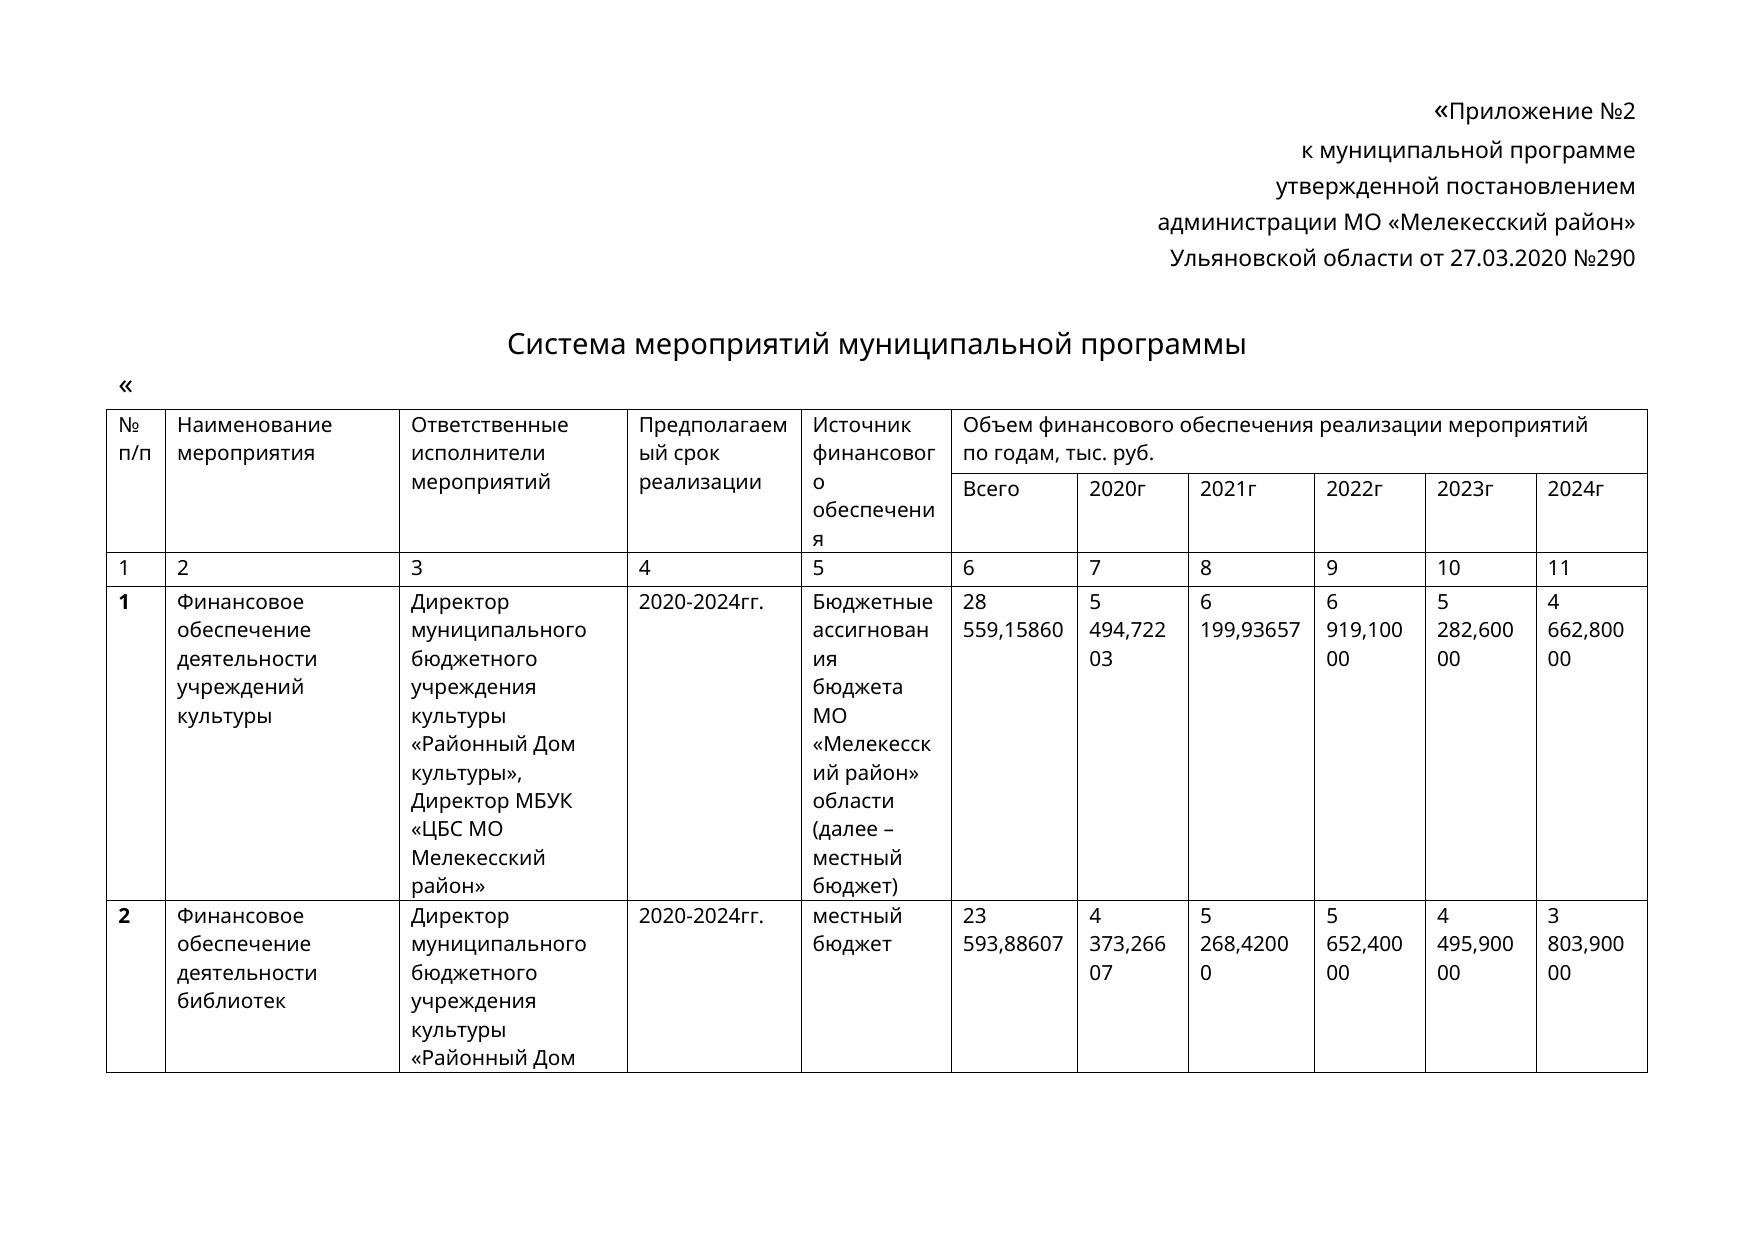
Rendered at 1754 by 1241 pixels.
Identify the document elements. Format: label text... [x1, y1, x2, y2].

text к муниципальной программе [708, 134, 1636, 166]
table_header Наименование мероприятия [166, 410, 399, 552]
table_cell 3 [400, 553, 627, 586]
text Система мероприятий муниципальной программы [118, 324, 1636, 363]
table_cell 28 559,15860 [952, 587, 1077, 900]
table_cell 2020-2024гг. [628, 901, 801, 1072]
table_cell 4 [628, 553, 801, 586]
table_cell 2020г [1078, 474, 1188, 552]
text администрации МО «Мелекесский район» [708, 206, 1636, 237]
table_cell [400, 901, 627, 1072]
table_cell 2 [166, 553, 399, 586]
table_cell 11 [1537, 553, 1647, 586]
table_cell 6 199,93657 [1189, 587, 1314, 900]
table_header Источник финансового обеспечения [802, 410, 951, 552]
table_cell местный бюджет [802, 901, 951, 1072]
table_header Ответственные исполнители мероприятий [400, 410, 627, 552]
table_cell 5 494,72203 [1078, 587, 1188, 900]
table_cell 2 [107, 901, 165, 1072]
table_cell 5 [802, 553, 951, 586]
table_cell Директор муниципального бюджетного учреждения культуры «Районный Дом культуры», Директор МБУК «ЦБС МО Мелекесский район» [400, 587, 627, 900]
text Ульяновской области от 27.03.2020 №290 [708, 242, 1636, 273]
text « [118, 363, 1636, 403]
table_cell 5 268,4200 0 [1189, 901, 1314, 1072]
table_cell 1 [107, 553, 165, 586]
table_cell 5 282,60000 [1426, 587, 1536, 900]
table_header № п/п [107, 410, 165, 552]
table_cell 3 803,90000 [1537, 901, 1647, 1072]
table_cell 5 652,40000 [1315, 901, 1425, 1072]
table_cell 2020-2024гг. [628, 587, 801, 900]
table_cell 7 [1078, 553, 1188, 586]
table_cell 8 [1189, 553, 1314, 586]
table_header Объем финансового обеспечения реализации мероприятий по годам, тыс. руб. [952, 410, 1647, 473]
table_cell Бюджетные ассигнования бюджета МО «Мелекесский район» области (далее – местный бюджет) [802, 587, 951, 900]
text утвержденной постановлением [708, 170, 1636, 201]
table_cell 2021г [1189, 474, 1314, 552]
table_cell 6 [952, 553, 1077, 586]
table_cell 2022г [1315, 474, 1425, 552]
table_cell 4 495,90000 [1426, 901, 1536, 1072]
table_cell 1 [107, 587, 165, 900]
table_cell 10 [1426, 553, 1536, 586]
table_cell Всего [952, 474, 1077, 552]
table_cell 4 662,80000 [1537, 587, 1647, 900]
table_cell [166, 901, 399, 1072]
table_cell 2024г [1537, 474, 1647, 552]
table_cell 9 [1315, 553, 1425, 586]
table_cell 2023г [1426, 474, 1536, 552]
table_header Предполагаемый срок реализации [628, 410, 801, 552]
table_cell 23 593,88607 [952, 901, 1077, 1072]
table_cell 4 373,26607 [1078, 901, 1188, 1072]
text «Приложение №2 [118, 89, 1636, 128]
table_cell 6 919,10000 [1315, 587, 1425, 900]
table_cell Финансовое обеспечение деятельности учреждений культуры [166, 587, 399, 900]
